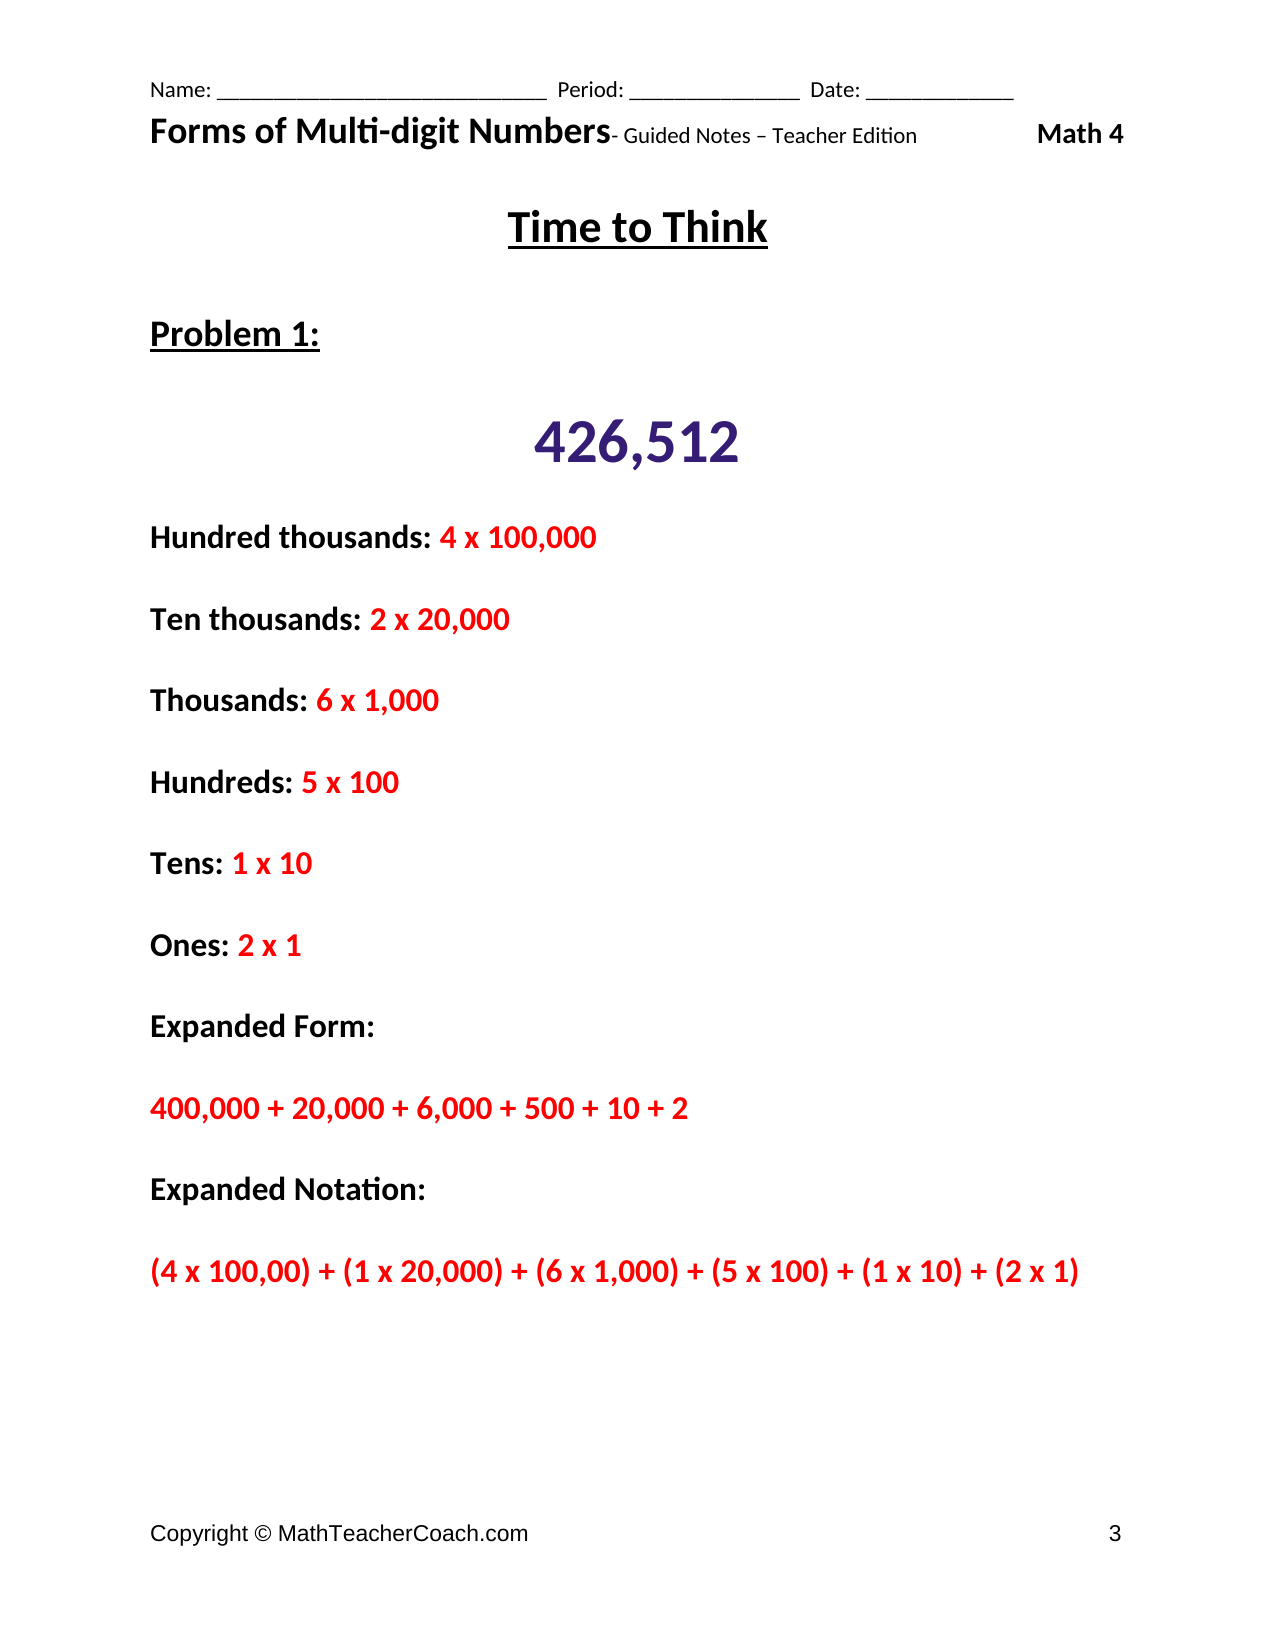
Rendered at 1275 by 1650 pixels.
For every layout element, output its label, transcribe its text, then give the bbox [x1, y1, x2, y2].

text Time to Think [150, 198, 1125, 254]
text 426,512 [150, 402, 1125, 478]
text Ones: 2 x 1 [150, 924, 1125, 964]
text Expanded Form: [150, 1005, 1125, 1046]
text 400,000 + 20,000 + 6,000 + 500 + 10 + 2 [150, 1087, 1125, 1127]
text Problem 1: [150, 310, 1125, 356]
text Ten thousands: 2 x 20,000 [150, 598, 1125, 639]
text Expanded Notation: [150, 1168, 1125, 1209]
text Hundred thousands: 4 x 100,000 [150, 516, 1125, 557]
text Tens: 1 x 10 [150, 842, 1125, 883]
text Hundreds: 5 x 100 [150, 761, 1125, 802]
text Thousands: 6 x 1,000 [150, 679, 1125, 720]
text (4 x 100,00) + (1 x 20,000) + (6 x 1,000) + (5 x 100) + (1 x 10) + (2 x 1) [150, 1249, 1125, 1290]
